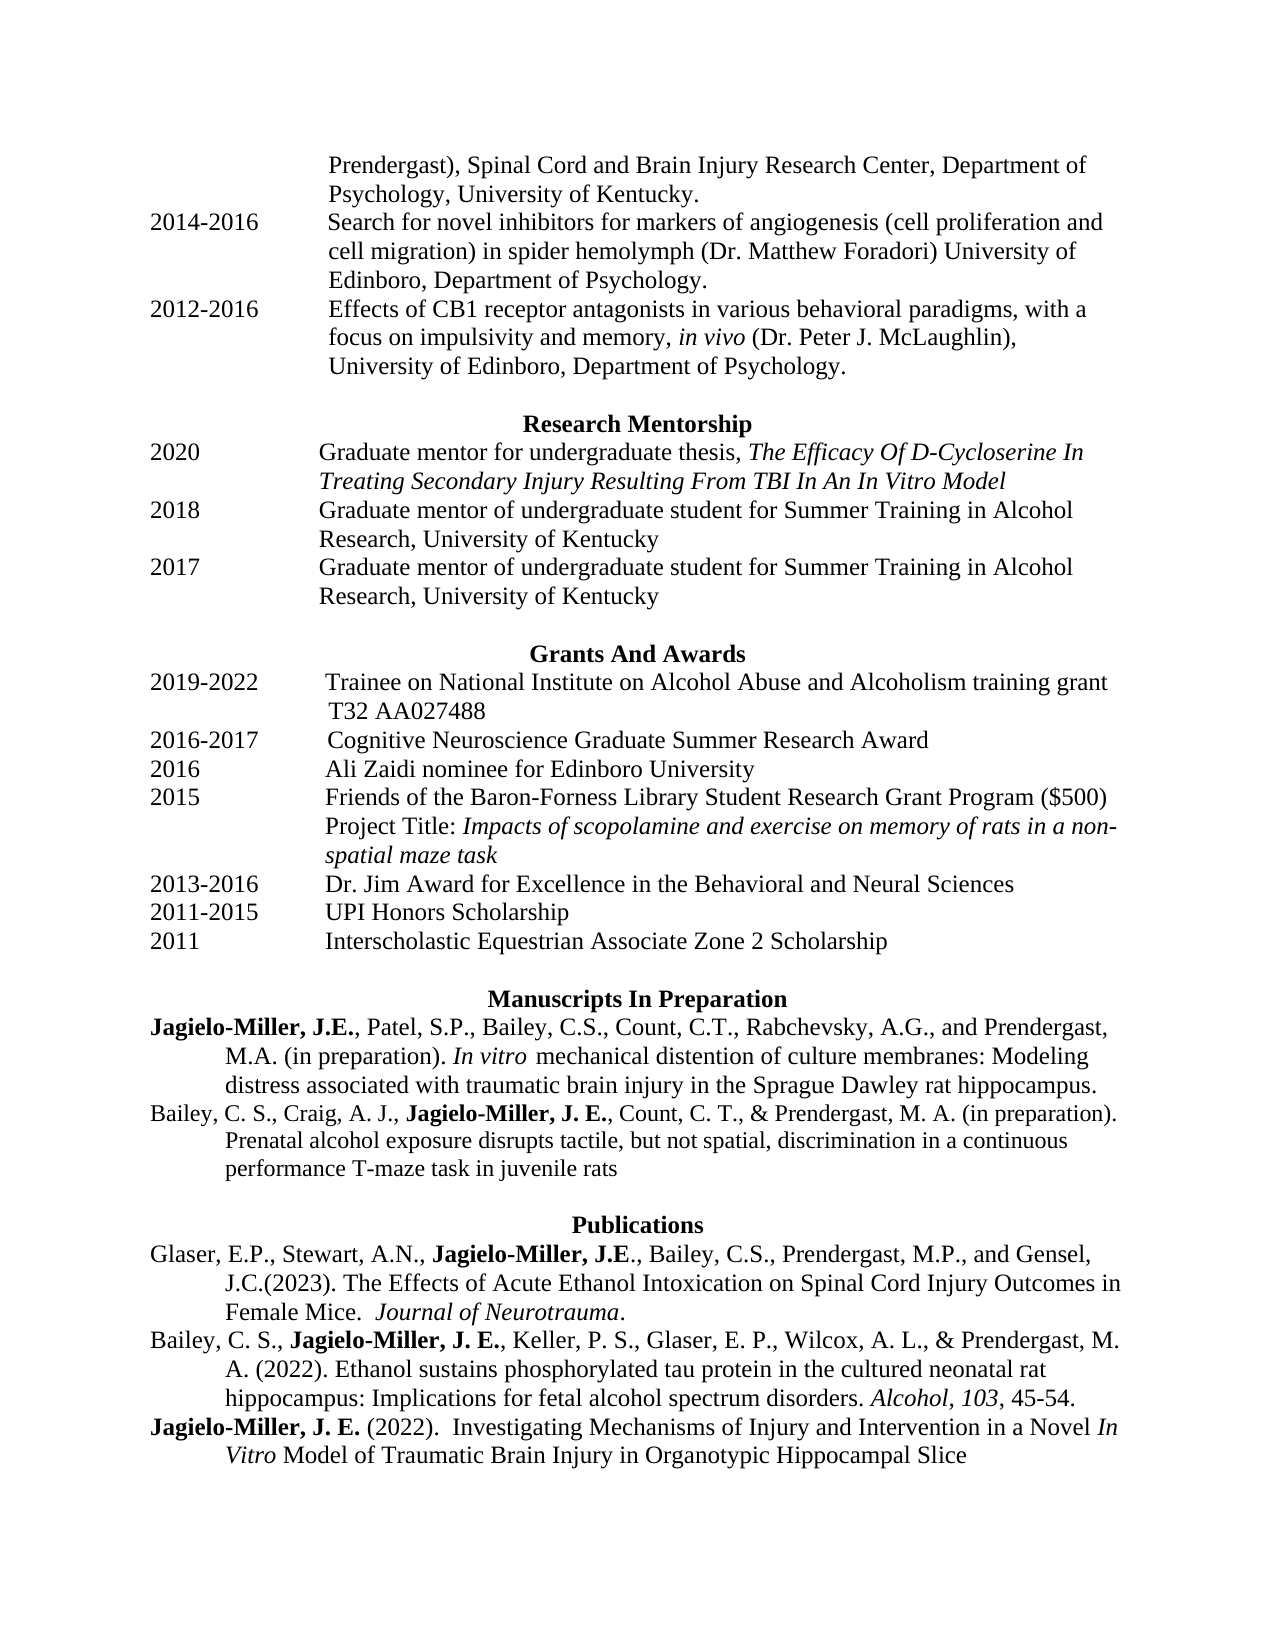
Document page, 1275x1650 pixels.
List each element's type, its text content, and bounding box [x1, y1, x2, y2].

text 2012-2016 Effects of CB1 receptor antagonists in various behavioral paradigms, with a focus on impulsivity and memory, in vivo (Dr. Peter J. McLaughlin), University of Edinboro, Department of Psychology. [150, 294, 1125, 380]
text 2016 Ali Zaidi nominee for Edinboro University [150, 754, 1125, 782]
text Bailey, C. S., Craig, A. J., Jagielo-Miller, J. E., Count, C. T., & Prendergast, M. A. (in preparation). Prenatal alcohol exposure disrupts tactile, but not spatial, discrimination in a continuous performance T-maze task in juvenile rats [150, 1099, 1125, 1182]
text 2013-2016 Dr. Jim Award for Excellence in the Behavioral and Neural Sciences [150, 869, 1125, 897]
text Publications [150, 1210, 1125, 1239]
text Glaser, E.P., Stewart, A.N., Jagielo-Miller, J.E., Bailey, C.S., Prendergast, M.P., and Gensel, J.C.(2023). The Effects of Acute Ethanol Intoxication on Spinal Cord Injury Outcomes in Female Mice. Journal of Neurotrauma. [150, 1239, 1125, 1325]
text 2018 Graduate mentor of undergraduate student for Summer Training in Alcohol Research, University of Kentucky [150, 495, 1125, 552]
text 2015 Friends of the Baron-Forness Library Student Research Grant Program ($500) Project Title: Impacts of scopolamine and exercise on memory of rats in a non-spatial maze task [150, 782, 1125, 869]
text Grants And Awards [150, 639, 1125, 667]
text 2011-2015 UPI Honors Scholarship [150, 897, 1125, 926]
text 2016-2017 Cognitive Neuroscience Graduate Summer Research Award [150, 725, 1125, 754]
text 2011 Interscholastic Equestrian Associate Zone 2 Scholarship [150, 926, 1125, 955]
text Jagielo-Miller, J.E., Patel, S.P., Bailey, C.S., Count, C.T., Rabchevsky, A.G., and Prendergast, M.A. (in preparation). In vitro mechanical distention of culture membranes: Modeling distress associated with traumatic brain injury in the Sprague Dawley rat hippocampus. [150, 1012, 1125, 1099]
text Research Mentorship [150, 409, 1125, 437]
text Bailey, C. S., Jagielo-Miller, J. E., Keller, P. S., Glaser, E. P., Wilcox, A. L., & Prendergast, M. A. (2022). Ethanol sustains phosphorylated tau protein in the cultured neonatal rat hippocampus: Implications for fetal alcohol spectrum disorders. Alcohol, 103, 45-54. [150, 1325, 1125, 1412]
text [150, 1412, 1125, 1469]
text Manuscripts In Preparation [150, 984, 1125, 1012]
text 2019-2022 Trainee on National Institute on Alcohol Abuse and Alcoholism training grant T32 AA027488 [150, 667, 1125, 725]
text 2014-2016 Search for novel inhibitors for markers of angiogenesis (cell proliferation and cell migration) in spider hemolymph (Dr. Matthew Foradori) University of Edinboro, Department of Psychology. [150, 207, 1125, 294]
text 2017 Graduate mentor of undergraduate student for Summer Training in Alcohol Research, University of Kentucky [150, 552, 1125, 610]
text 2020 Graduate mentor for undergraduate thesis, The Efficacy Of D-Cycloserine In Treating Secondary Injury Resulting From TBI In An In Vitro Model [150, 437, 1125, 495]
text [150, 150, 1125, 207]
